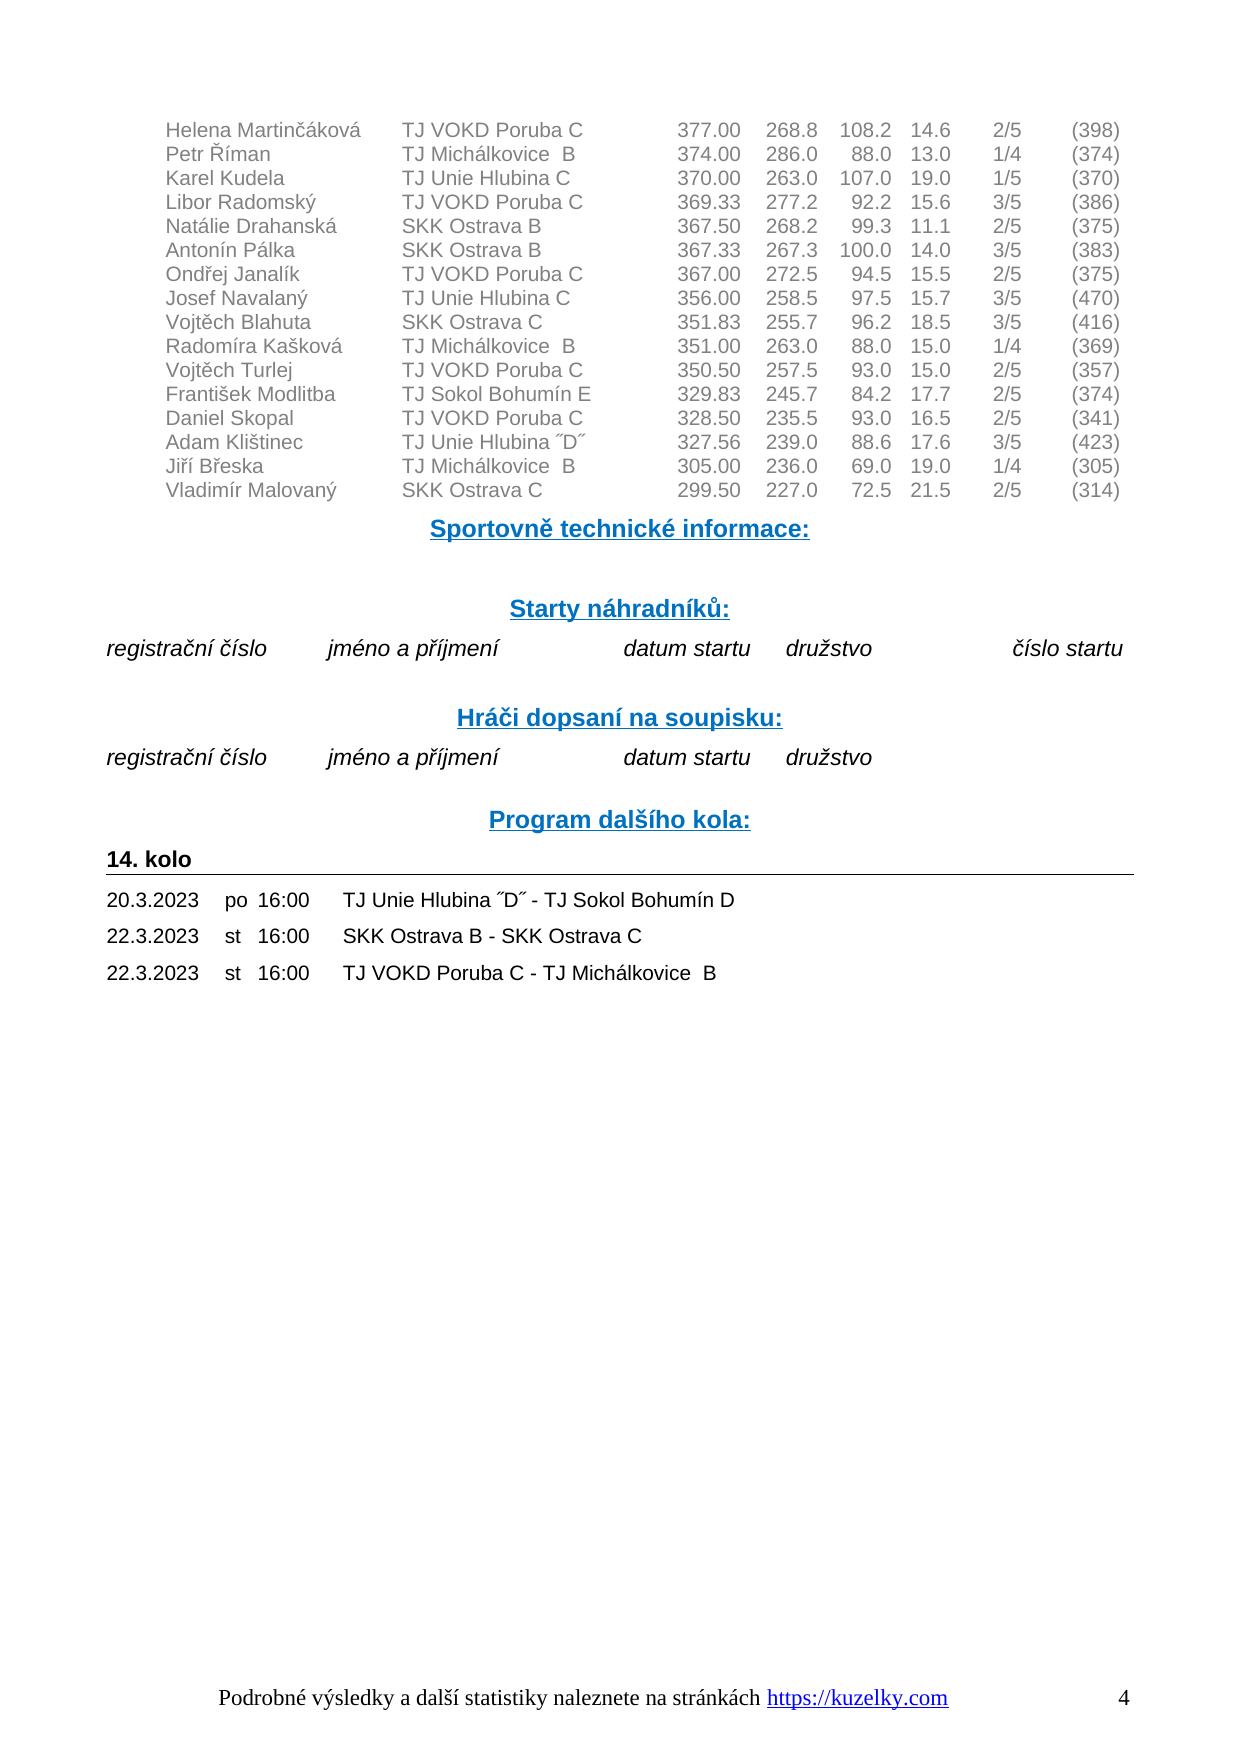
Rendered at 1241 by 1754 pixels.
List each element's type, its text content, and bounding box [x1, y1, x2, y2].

text registrační číslo jméno a příjmení datum startu družstvo [106, 744, 1134, 771]
text Starty náhradníků: [94, 594, 1145, 623]
text Program dalšího kola: [94, 804, 1145, 833]
text Daniel Skopal TJ VOKD Poruba C 328.50 235.5 93.0 16.5 2/5 (341) [106, 406, 1134, 429]
text Antonín Pálka SKK Ostrava B 367.33 267.3 100.0 14.0 3/5 (383) [106, 238, 1134, 262]
text Vojtěch Blahuta SKK Ostrava C 351.83 255.7 96.2 18.5 3/5 (416) [106, 310, 1134, 334]
text 22.3.2023 st 16:00 SKK Ostrava B - SKK Ostrava C [106, 924, 1134, 948]
text Adam Klištinec TJ Unie Hlubina ˝D˝ 327.56 239.0 88.6 17.6 3/5 (423) [106, 429, 1134, 453]
text Ondřej Janalík TJ VOKD Poruba C 367.00 272.5 94.5 15.5 2/5 (375) [106, 262, 1134, 286]
text registrační číslo jméno a příjmení datum startu družstvo číslo startu [106, 635, 1134, 662]
text Vladimír Malovaný SKK Ostrava C 299.50 227.0 72.5 21.5 2/5 (314) [106, 477, 1134, 501]
text František Modlitba TJ Sokol Bohumín E 329.83 245.7 84.2 17.7 2/5 (374) [106, 382, 1134, 406]
text Josef Navalaný TJ Unie Hlubina C 356.00 258.5 97.5 15.7 3/5 (470) [106, 286, 1134, 310]
text Libor Radomský TJ VOKD Poruba C 369.33 277.2 92.2 15.6 3/5 (386) [106, 190, 1134, 214]
text Helena Martinčáková TJ VOKD Poruba C 377.00 268.8 108.2 14.6 2/5 (398) [106, 118, 1134, 142]
text Hráči dopsaní na soupisku: [94, 674, 1145, 732]
text Petr Říman TJ Michálkovice B 374.00 286.0 88.0 13.0 1/4 (374) [106, 142, 1134, 166]
text Radomíra Kašková TJ Michálkovice B 351.00 263.0 88.0 15.0 1/4 (369) [106, 334, 1134, 358]
text Sportovně technické informace: [94, 514, 1145, 543]
text Vojtěch Turlej TJ VOKD Poruba C 350.50 257.5 93.0 15.0 2/5 (357) [106, 358, 1134, 382]
text Karel Kudela TJ Unie Hlubina C 370.00 263.0 107.0 19.0 1/5 (370) [106, 166, 1134, 190]
text 14. kolo [106, 846, 1134, 874]
text Jiří Břeska TJ Michálkovice B 305.00 236.0 69.0 19.0 1/4 (305) [106, 453, 1134, 477]
text Natálie Drahanská SKK Ostrava B 367.50 268.2 99.3 11.1 2/5 (375) [106, 214, 1134, 238]
text 22.3.2023 st 16:00 TJ VOKD Poruba C - TJ Michálkovice B [106, 961, 1134, 985]
text 20.3.2023 po 16:00 TJ Unie Hlubina ˝D˝ - TJ Sokol Bohumín D [106, 888, 1134, 912]
